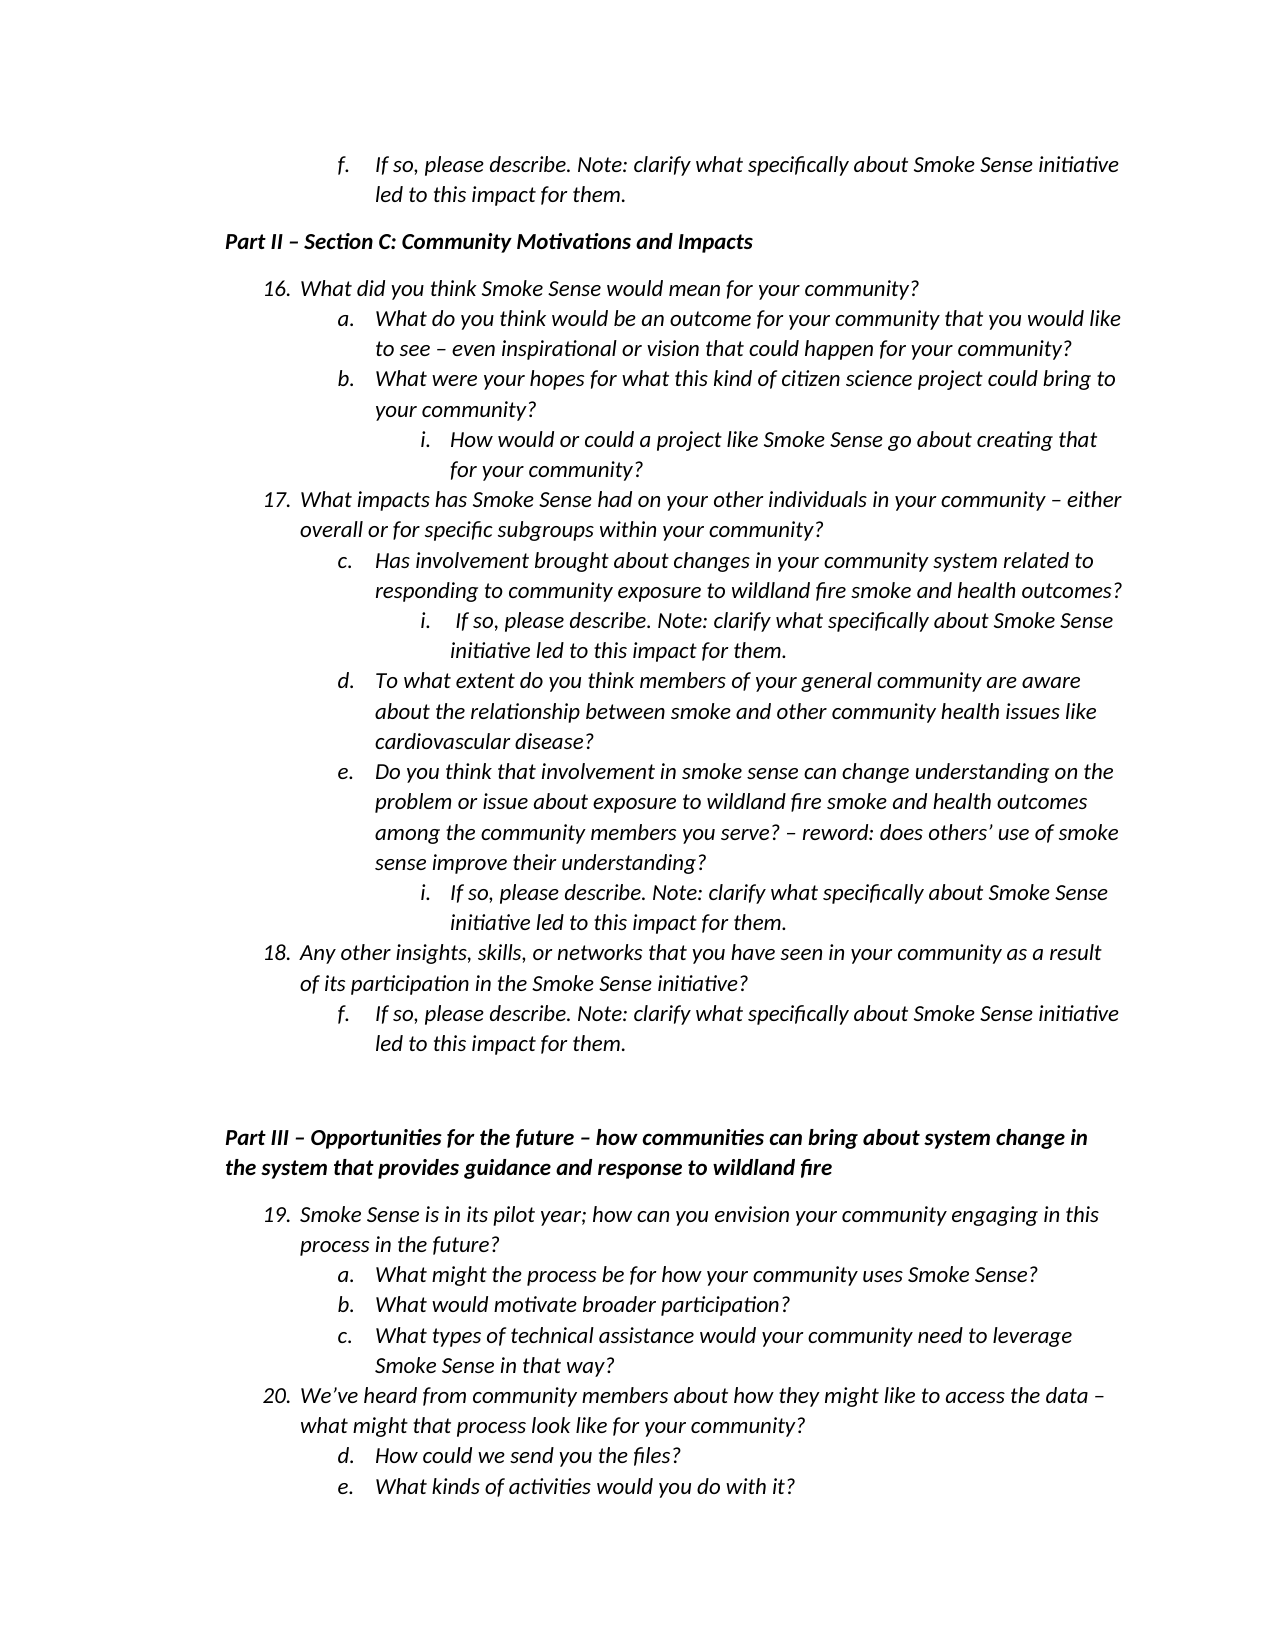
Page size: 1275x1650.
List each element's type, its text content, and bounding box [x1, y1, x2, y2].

list Do you think that involvement in smoke sense can change understanding on the problem or issue about exposure to wildland fire smoke and health outcomes among the community members you serve? – reword: does others’ use of smoke sense improve their understanding? [337, 757, 1125, 876]
list What might the process be for how your community uses Smoke Sense? [337, 1260, 1125, 1288]
list Smoke Sense is in its pilot year; how can you envision your community engaging in this process in the future? [262, 1200, 1125, 1258]
text Part III – Opportunities for the future – how communities can bring about system change in the system that provides guidance and response to wildland fire [225, 1123, 1125, 1181]
list Has involvement brought about changes in your community system related to responding to community exposure to wildland fire smoke and health outcomes? [337, 546, 1125, 604]
list If so, please describe. Note: clarify what specifically about Smoke Sense initiative led to this impact for them. [337, 999, 1125, 1057]
list What types of technical assistance would your community need to leverage Smoke Sense in that way? [337, 1321, 1125, 1379]
list What do you think would be an outcome for your community that you would like to see – even inspirational or vision that could happen for your community? [337, 304, 1125, 362]
list If so, please describe. Note: clarify what specifically about Smoke Sense initiative led to this impact for them. [431, 878, 1125, 936]
list How could we send you the files? [337, 1442, 1125, 1470]
list Any other insights, skills, or networks that you have seen in your community as a result of its participation in the Smoke Sense initiative? [262, 938, 1125, 997]
list If so, please describe. Note: clarify what specifically about Smoke Sense initiative led to this impact for them. [431, 606, 1125, 664]
list What impacts has Smoke Sense had on your other individuals in your community – either overall or for specific subgroups within your community? [262, 485, 1125, 544]
list What kinds of activities would you do with it? [337, 1472, 1125, 1500]
list We’ve heard from community members about how they might like to access the data – what might that process look like for your community? [262, 1381, 1125, 1439]
list What did you think Smoke Sense would mean for your community? [262, 274, 1125, 302]
list What were your hopes for what this kind of citizen science project could bring to your community? [337, 364, 1125, 423]
list If so, please describe. Note: clarify what specifically about Smoke Sense initiative led to this impact for them. [337, 150, 1125, 208]
list How would or could a project like Smoke Sense go about creating that for your community? [431, 425, 1125, 483]
text Part II – Section C: Community Motivations and Impacts [225, 227, 1125, 255]
list To what extent do you think members of your general community are aware about the relationship between smoke and other community health issues like cardiovascular disease? [337, 667, 1125, 755]
list What would motivate broader participation? [337, 1291, 1125, 1319]
